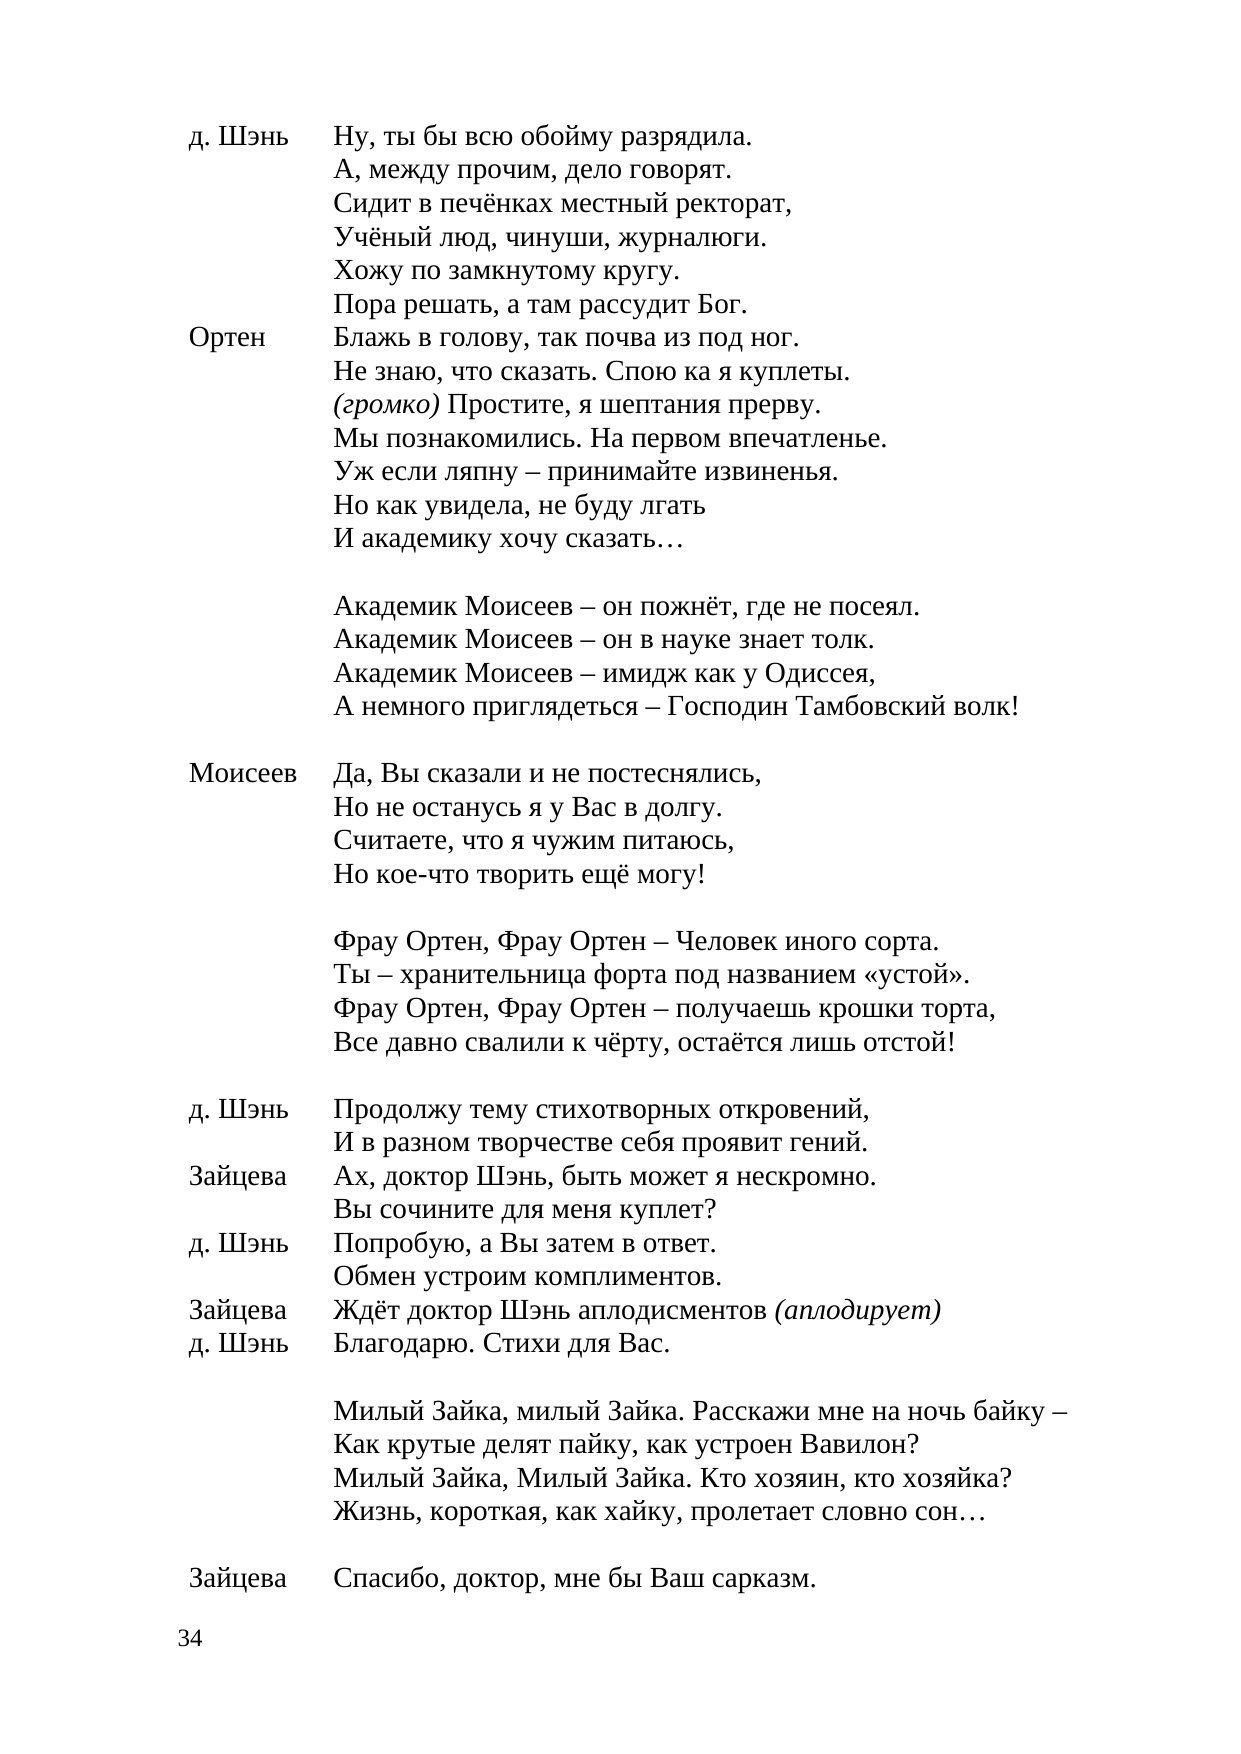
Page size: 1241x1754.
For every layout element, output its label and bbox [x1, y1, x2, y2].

table_header [322, 118, 1117, 1594]
table_header [177, 118, 322, 1594]
